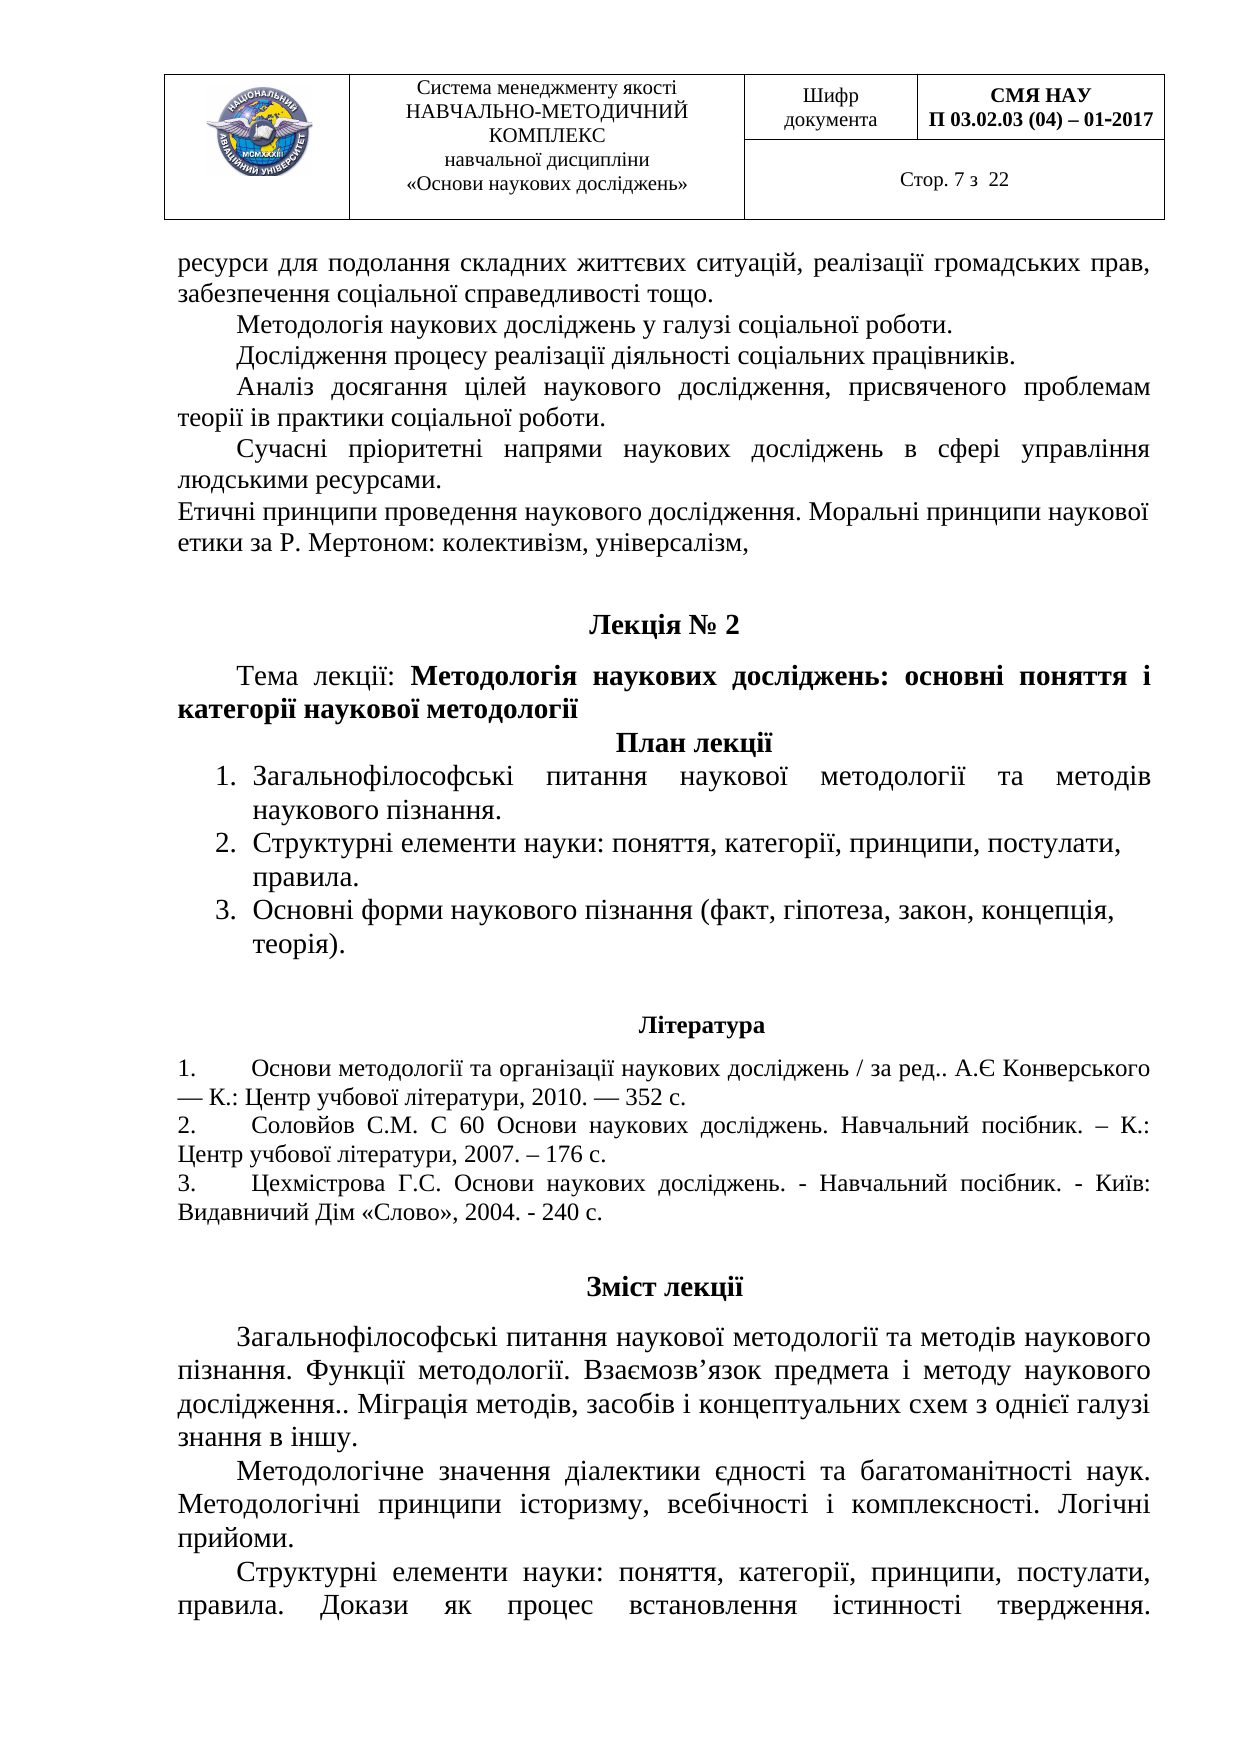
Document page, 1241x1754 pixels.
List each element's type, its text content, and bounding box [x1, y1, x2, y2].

list Цехмістрова Г.С. Основи наукових досліджень. - Навчальний посібник. - Київ: Видавничий Дім «Слово», 2004. - 240 с. [177, 1168, 1152, 1226]
list Основи методології та організації наукових досліджень / за ред.. А.Є Конверського — К.: Центр учбової літератури, 2010. — 352 с. [177, 1053, 1152, 1111]
list Структурні елементи науки: поняття, категорії, принципи, постулати, правила. [215, 825, 1152, 892]
list Соловйов С.М. С 60 Основи наукових досліджень. Навчальний посібник. – К.: Центр учбової літератури, 2007. – 176 с. [177, 1111, 1152, 1168]
text Методологічне значення діалектики єдності та багатоманітності наук. Методологічні принципи історизму, всебічності і комплексності. Логічні прийоми. [177, 1453, 1152, 1554]
list Загальнофілософські питання наукової методології та методів наукового пізнання. [215, 758, 1152, 825]
list Основні форми наукового пізнання (факт, гіпотеза, закон, концепція, теорія). [215, 892, 1152, 959]
text Література [252, 1010, 1152, 1039]
text Аналіз досягання цілей наукового дослідження, присвяченого проблемам теорії ів практики соціальної роботи. [177, 370, 1152, 432]
text Етичні принципи проведення наукового дослідження. Моральні принципи наукової етики за Р. Мертоном: колективізм, універсалізм, [177, 495, 1152, 557]
text Сучасні пріоритетні напрями наукових досліджень в сфері управління людськими ресурсами. [177, 432, 1152, 495]
picture [206, 84, 313, 175]
text Зміст лекції [177, 1269, 1152, 1302]
text Загальнофілософські питання наукової методології та методів наукового пізнання. Функції методології. Взаємозв’язок предмета і методу наукового дослідження.. Міграція методів, засобів і концептуальних схем з однієї галузі знання в іншу. [177, 1319, 1152, 1453]
text Лекція № 2 [177, 607, 1152, 641]
text Методологія наукових досліджень у галузі соціальної роботи. [177, 308, 1152, 339]
text Тема лекції: Методологія наукових досліджень: основні поняття і категорії наукової методології [177, 658, 1152, 725]
text План лекції [177, 725, 1152, 758]
text Дослідження процесу реалізації діяльності соціальних працівників. [177, 339, 1152, 370]
